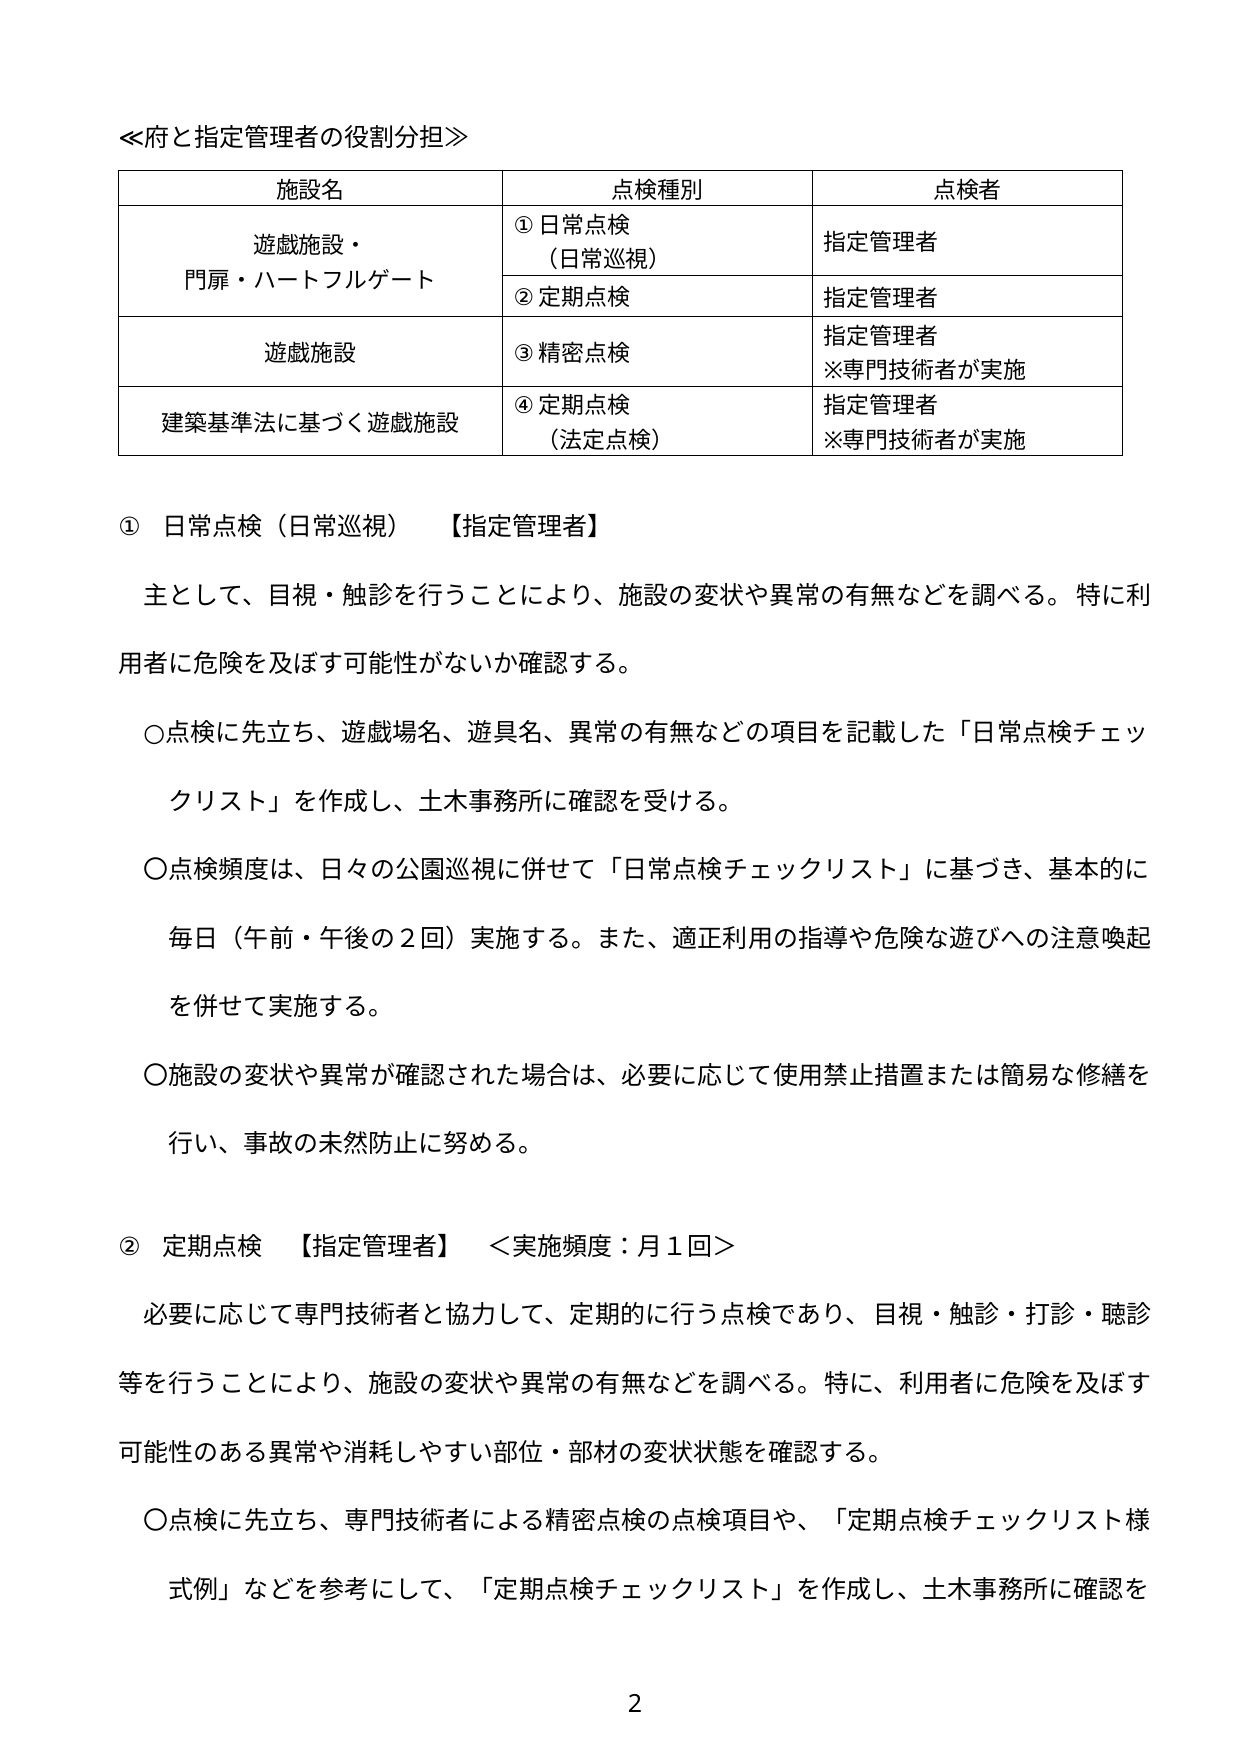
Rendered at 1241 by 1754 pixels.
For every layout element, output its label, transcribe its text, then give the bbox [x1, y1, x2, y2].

table_cell 指定管理者 ※専門技術者が実施 [813, 387, 1122, 455]
table_cell 指定管理者 ※専門技術者が実施 [813, 317, 1122, 386]
text 必要に応じて専門技術者と協力して、定期的に行う点検であり、目視・触診・打診・聴診等を行うことにより、施設の変状や異常の有無などを調べる。特に、利用者に危険を及ぼす可能性のある異常や消耗しやすい部位・部材の変状状態を確認する。 [118, 1279, 1152, 1484]
table_cell 遊戯施設 [119, 317, 502, 386]
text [143, 1484, 1152, 1622]
text ○点検に先立ち、遊戯場名、遊具名、異常の有無などの項目を記載した「日常点検チェックリスト」を作成し、土木事務所に確認を受ける。 [143, 696, 1152, 833]
text 〇施設の変状や異常が確認された場合は、必要に応じて使用禁止措置または簡易な修繕を行い、事故の未然防止に努める。 [143, 1039, 1152, 1176]
table_cell ①日常点検 （日常巡視） [503, 206, 812, 275]
table_cell ④定期点検 （法定点検） [503, 387, 812, 455]
table_cell 遊戯施設・ 門扉・ハートフルゲート [119, 206, 502, 316]
table_cell ③精密点検 [503, 317, 812, 386]
table_cell 指定管理者 [813, 276, 1122, 316]
table_header 施設名 [119, 171, 502, 205]
text ≪府と指定管理者の役割分担≫ [118, 101, 1152, 170]
table_cell 建築基準法に基づく遊戯施設 [119, 387, 502, 455]
table_cell 指定管理者 [813, 206, 1122, 275]
list 定期点検 【指定管理者】 ＜実施頻度：月１回＞ [118, 1210, 1152, 1279]
table_header 点検者 [813, 171, 1122, 205]
list 日常点検（日常巡視） 【指定管理者】 [118, 491, 1152, 559]
table_cell ②定期点検 [503, 276, 812, 316]
text 〇点検頻度は、日々の公園巡視に併せて「日常点検チェックリスト」に基づき、基本的に毎日（午前・午後の２回）実施する。また、適正利用の指導や危険な遊びへの注意喚起を併せて実施する。 [143, 833, 1152, 1039]
table_header 点検種別 [503, 171, 812, 205]
text 主として、目視・触診を行うことにより、施設の変状や異常の有無などを調べる。特に利用者に危険を及ぼす可能性がないか確認する。 [118, 559, 1152, 696]
